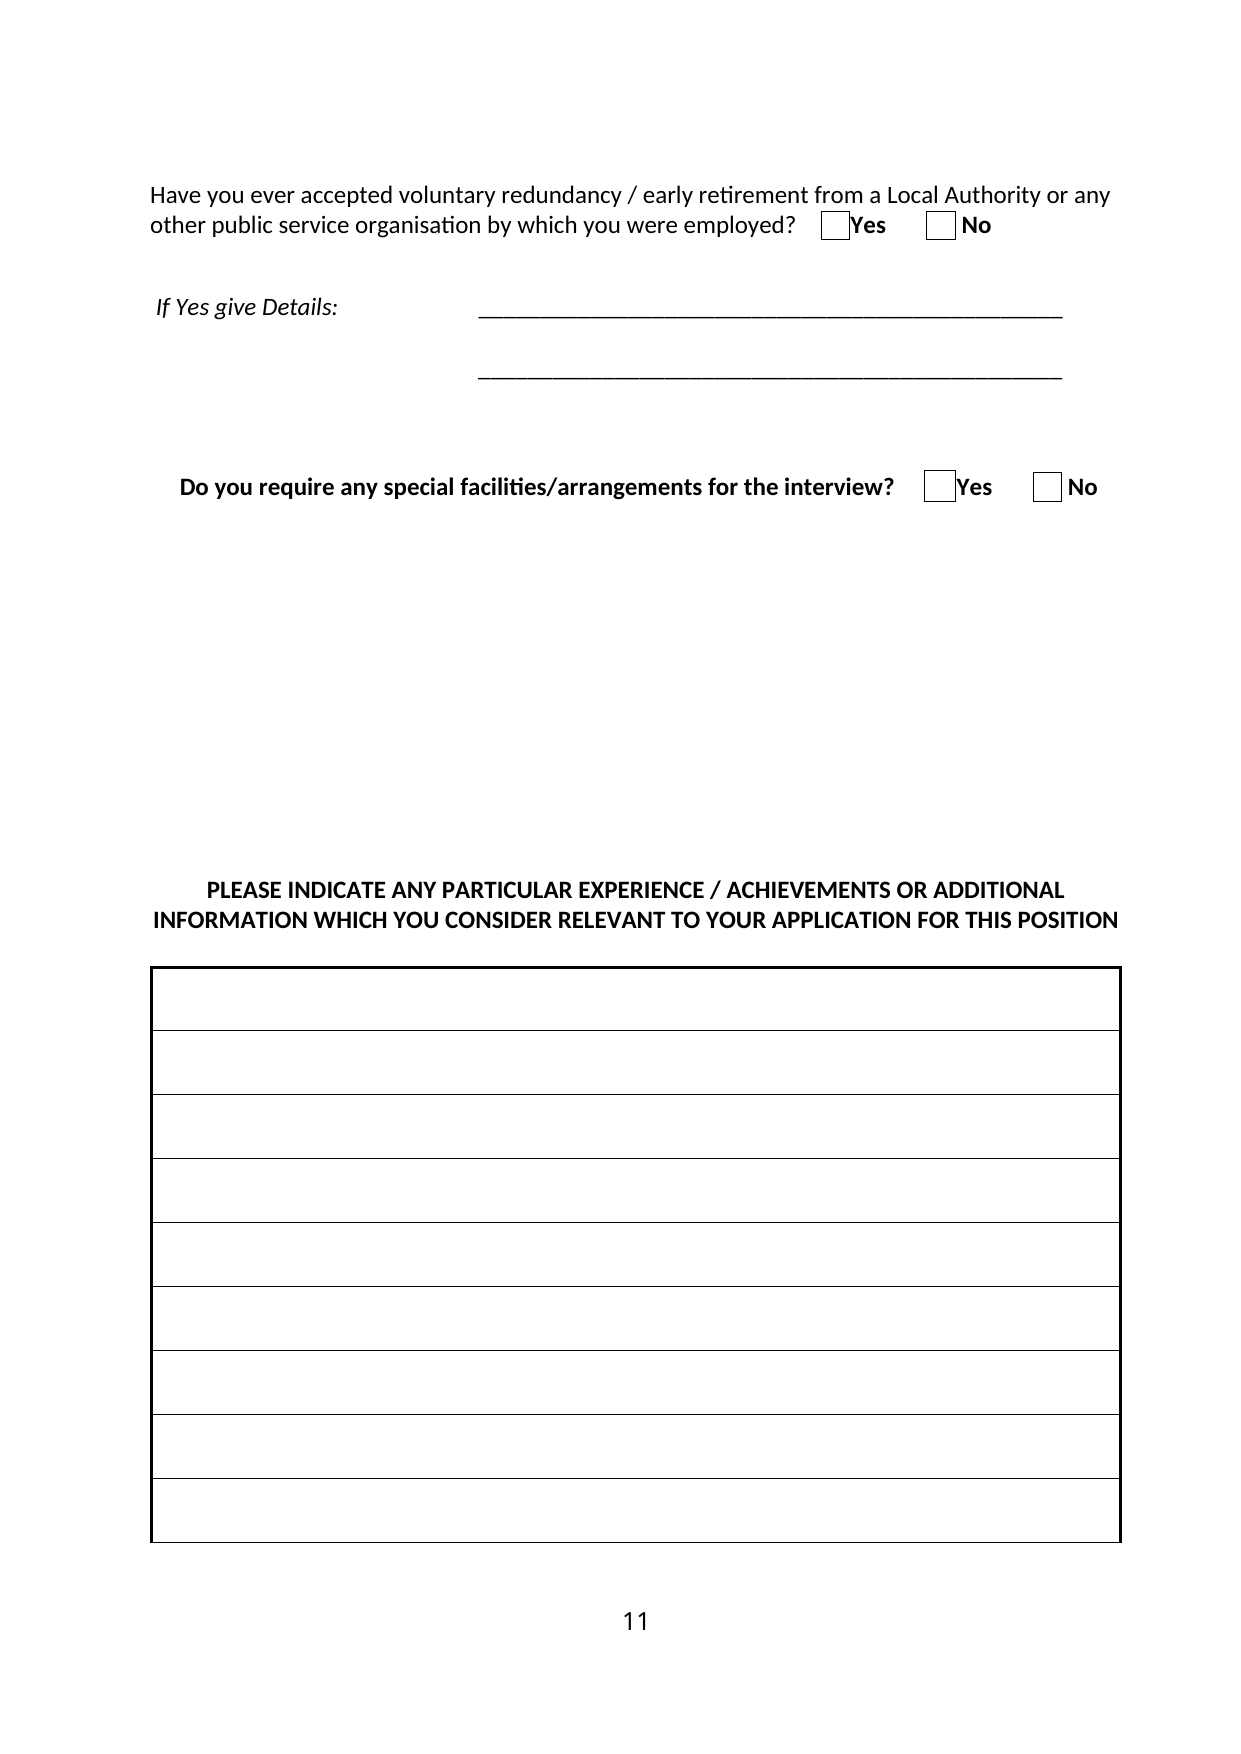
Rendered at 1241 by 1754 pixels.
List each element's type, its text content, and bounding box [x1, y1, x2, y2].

table_cell [153, 1031, 1119, 1094]
table_cell [153, 1479, 1119, 1542]
text Have you ever accepted voluntary redundancy / early retirement from a Local Authority or any other public service organisation by which you were employed? Yes No [150, 179, 1122, 240]
table_cell [153, 1351, 1119, 1414]
table_cell [153, 1287, 1119, 1350]
table_cell [153, 1095, 1119, 1158]
table_cell [153, 1223, 1119, 1286]
table_cell [153, 1415, 1119, 1478]
text If Yes give Details: _______________________________________________ [150, 291, 1122, 322]
text PLEASE INDICATE ANY PARTICULAR EXPERIENCE / ACHIEVEMENTS OR ADDITIONAL INFORMATION WHICH YOU CONSIDER RELEVANT TO YOUR APPLICATION FOR THIS POSITION [150, 874, 1122, 935]
text Do you require any special facilities/arrangements for the interview? Yes No [150, 469, 1122, 502]
table_header [153, 969, 1119, 1030]
text _______________________________________________ [150, 352, 1122, 383]
table_cell [153, 1159, 1119, 1222]
